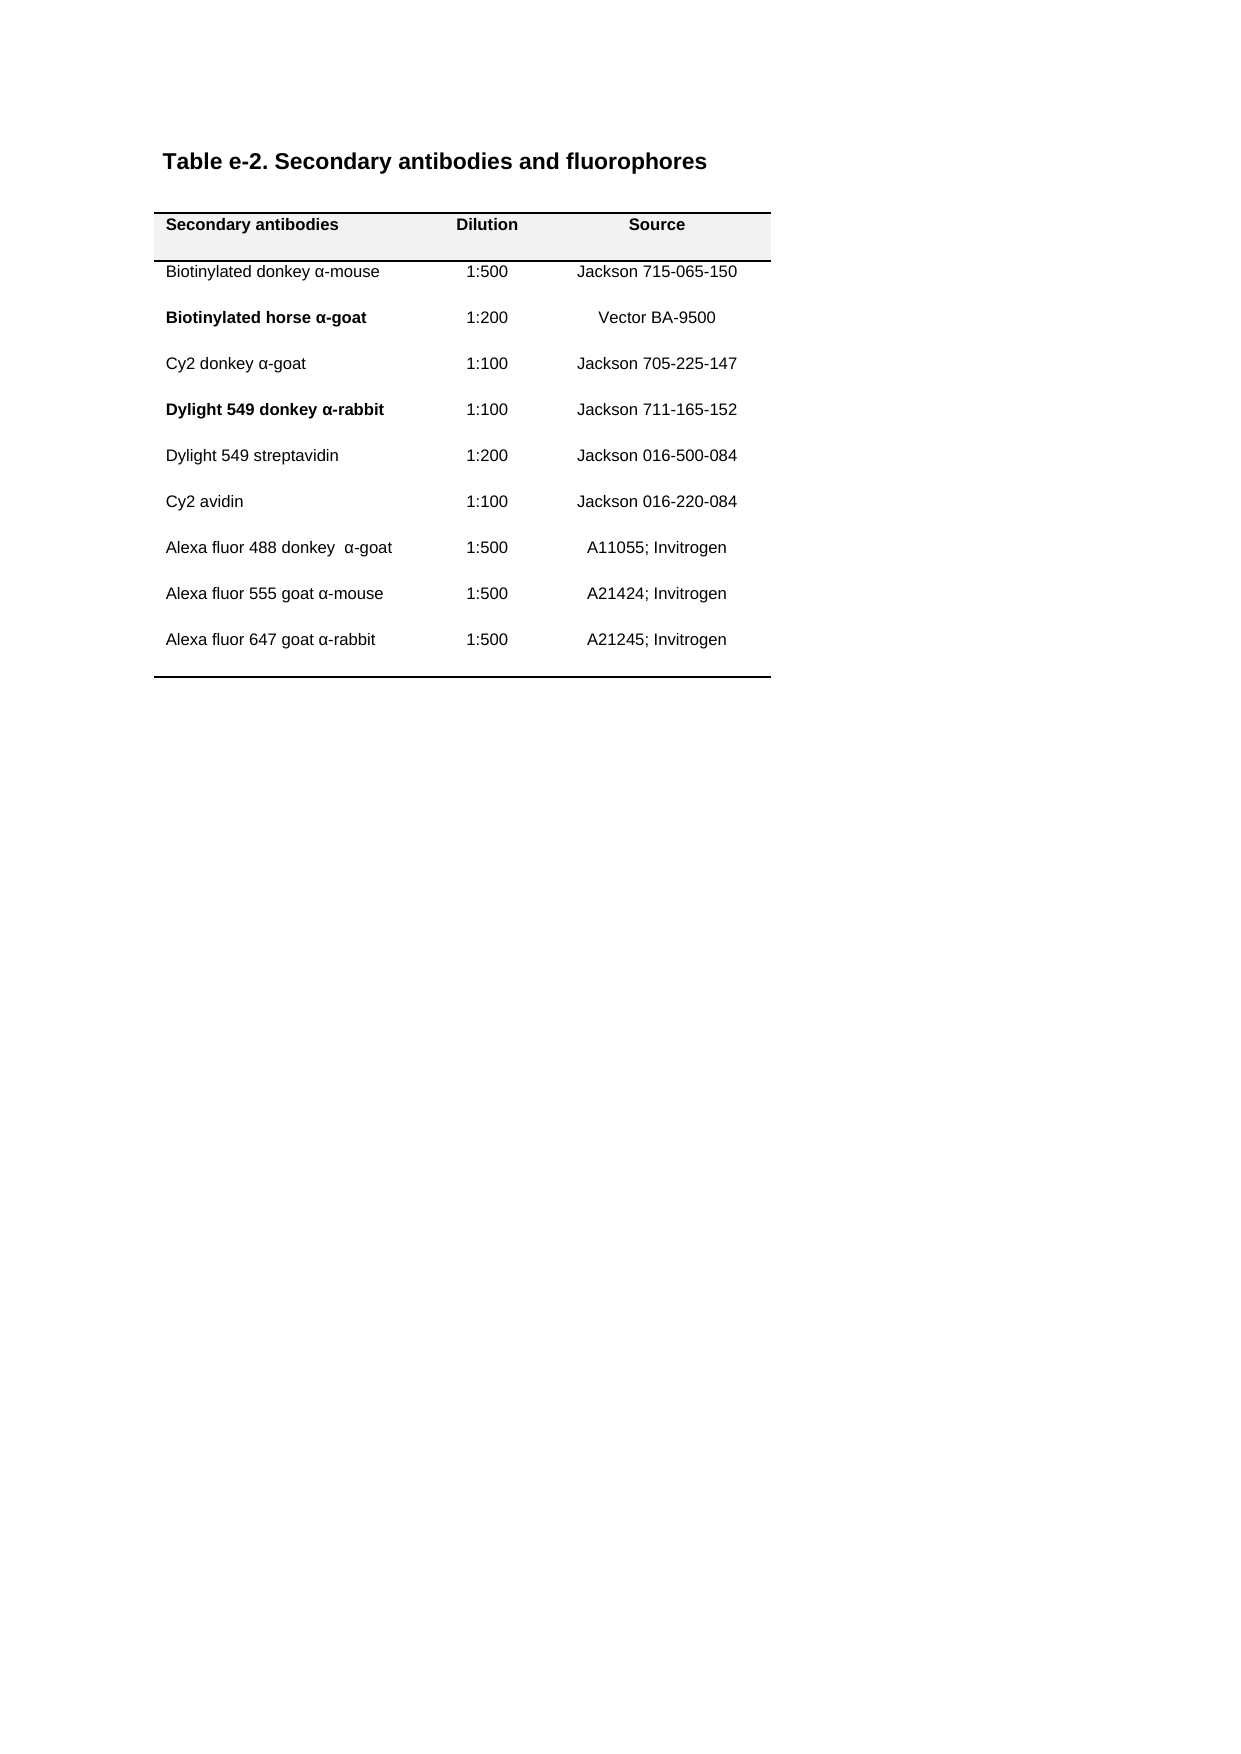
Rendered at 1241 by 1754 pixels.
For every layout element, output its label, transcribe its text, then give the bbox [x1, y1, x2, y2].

table_cell Jackson 016-220-084 [543, 492, 771, 538]
table_header Dilution [431, 214, 543, 260]
table_cell 1:500 [431, 630, 543, 676]
table_cell Cy2 donkey α-goat [154, 354, 431, 400]
table_cell Biotinylated horse α-goat [154, 308, 431, 354]
table_cell Jackson 016-500-084 [543, 446, 771, 492]
text Table e-2. Secondary antibodies and fluorophores [88, 148, 1063, 174]
table_cell Biotinylated donkey α-mouse [154, 262, 431, 308]
table_cell 1:500 [431, 584, 543, 630]
table_cell Dylight 549 streptavidin [154, 446, 431, 492]
table_header Source [543, 214, 771, 260]
table_cell A21245; Invitrogen [543, 630, 771, 676]
table_cell Jackson 705-225-147 [543, 354, 771, 400]
table_cell Jackson 711-165-152 [543, 400, 771, 446]
table_cell 1:500 [431, 538, 543, 584]
table_cell Cy2 avidin [154, 492, 431, 538]
table_cell 1:100 [431, 354, 543, 400]
table_cell A11055; Invitrogen [543, 538, 771, 584]
table_cell 1:100 [431, 492, 543, 538]
table_cell Jackson 715-065-150 [543, 262, 771, 308]
table_cell 1:100 [431, 400, 543, 446]
table_cell Alexa fluor 488 donkey α-goat [154, 538, 431, 584]
table_cell Alexa fluor 647 goat α-rabbit [154, 630, 431, 676]
table_cell Alexa fluor 555 goat α-mouse [154, 584, 431, 630]
table_cell 1:500 [431, 262, 543, 308]
table_header Secondary antibodies [154, 214, 431, 260]
table_cell Dylight 549 donkey α-rabbit [154, 400, 431, 446]
table_cell A21424; Invitrogen [543, 584, 771, 630]
table_cell Vector BA-9500 [543, 308, 771, 354]
table_cell 1:200 [431, 446, 543, 492]
table_cell 1:200 [431, 308, 543, 354]
